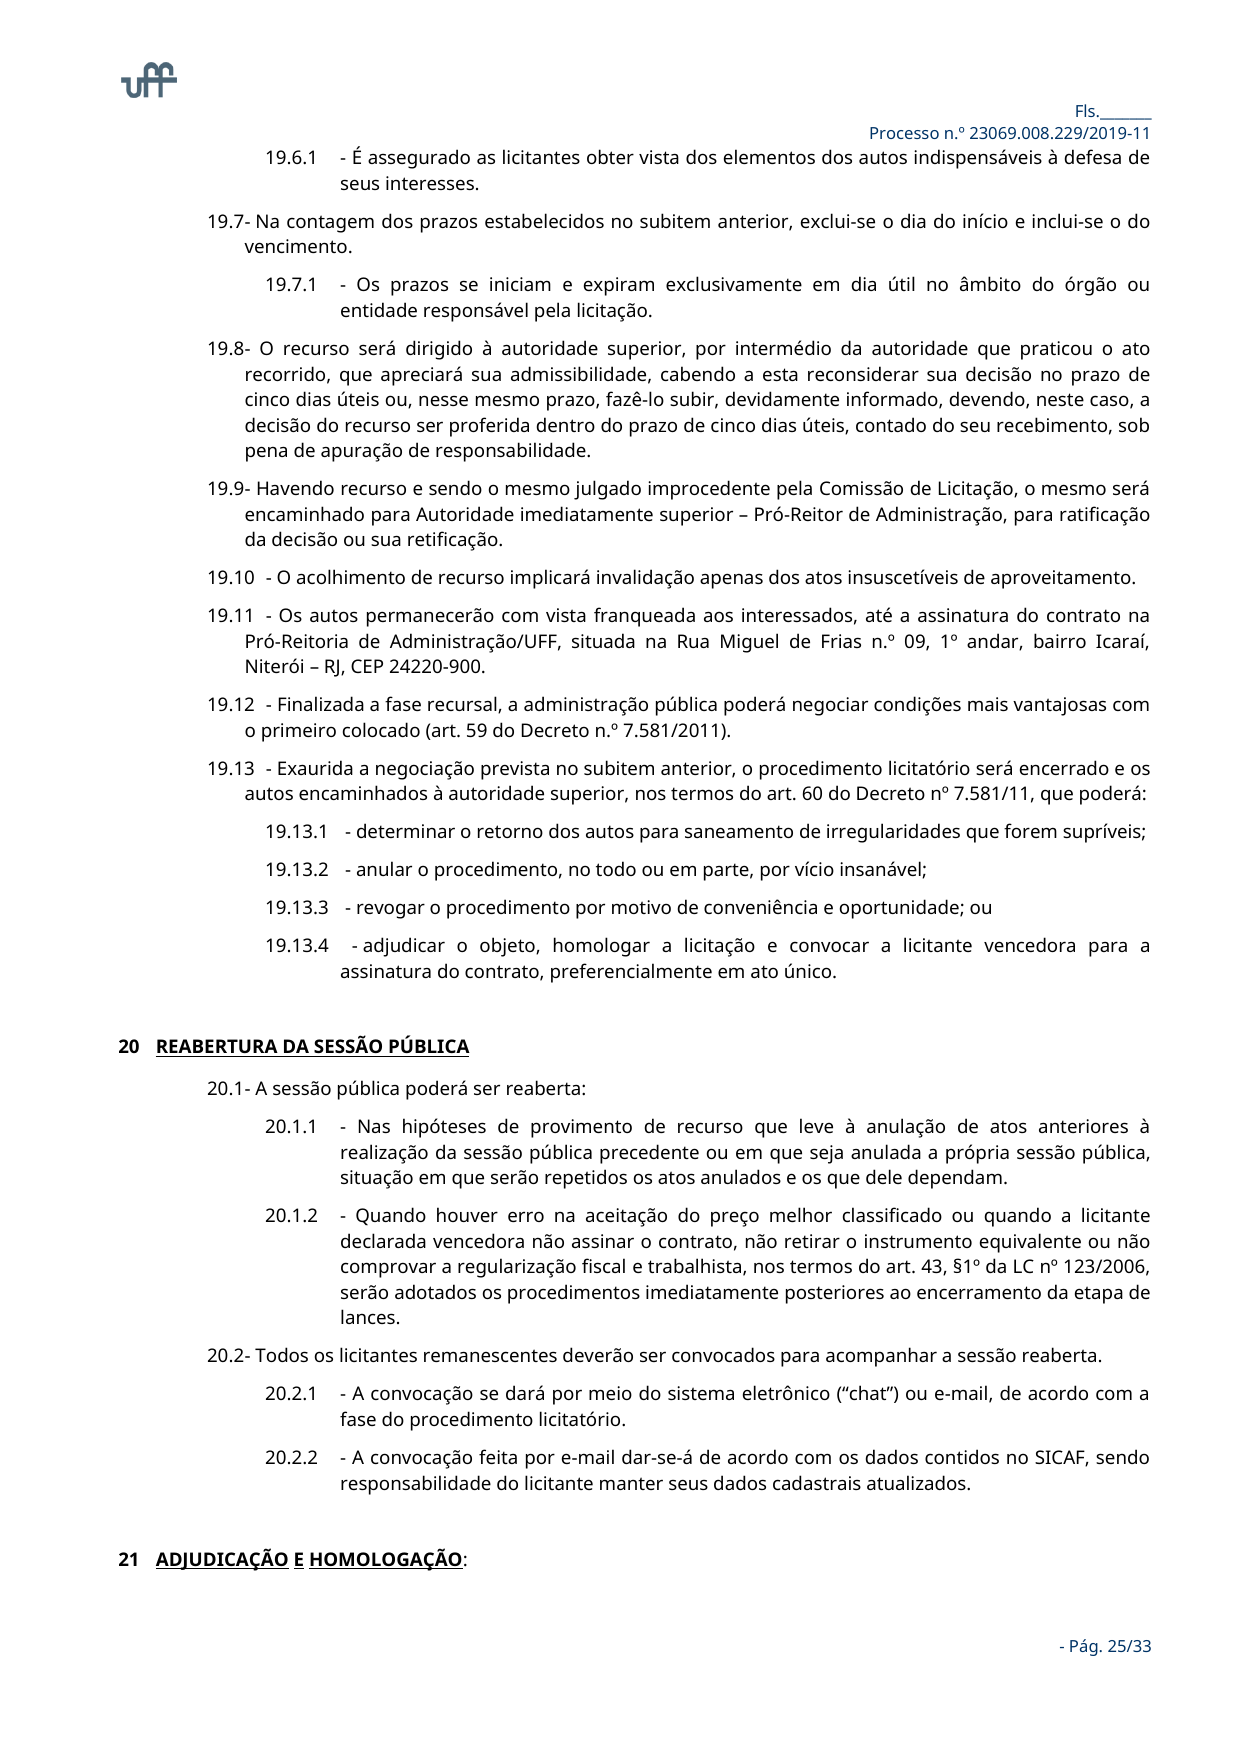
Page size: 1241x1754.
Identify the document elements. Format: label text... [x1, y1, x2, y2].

list - Os prazos se iniciam e expiram exclusivamente em dia útil no âmbito do órgão ou entidade responsável pela licitação. [265, 272, 1152, 323]
picture [118, 59, 180, 100]
list - Os autos permanecerão com vista franqueada aos interessados, até a assinatura do contrato na Pró-Reitoria de Administração/UFF, situada na Rua Miguel de Frias n.º 09, 1º andar, bairro Icaraí, Niterói – RJ, CEP 24220-900. [207, 602, 1152, 679]
list - O acolhimento de recurso implicará invalidação apenas dos atos insuscetíveis de aproveitamento. [207, 564, 1152, 590]
list - Na contagem dos prazos estabelecidos no subitem anterior, exclui-se o dia do início e inclui-se o do vencimento. [207, 208, 1152, 259]
list - Quando houver erro na aceitação do preço melhor classificado ou quando a licitante declarada vencedora não assinar o contrato, não retirar o instrumento equivalente ou não comprovar a regularização fiscal e trabalhista, nos termos do art. 43, §1º da LC nº 123/2006, serão adotados os procedimentos imediatamente posteriores ao encerramento da etapa de lances. [265, 1203, 1152, 1330]
list - É assegurado as licitantes obter vista dos elementos dos autos indispensáveis à defesa de seus interesses. [265, 145, 1152, 196]
list - Nas hipóteses de provimento de recurso que leve à anulação de atos anteriores à realização da sessão pública precedente ou em que seja anulada a própria sessão pública, situação em que serão repetidos os atos anulados e os que dele dependam. [265, 1113, 1152, 1190]
list - A sessão pública poderá ser reaberta: [207, 1076, 1152, 1101]
list - Havendo recurso e sendo o mesmo julgado improcedente pela Comissão de Licitação, o mesmo será encaminhado para Autoridade imediatamente superior – Pró-Reitor de Administração, para ratificação da decisão ou sua retificação. [207, 475, 1152, 552]
list - O recurso será dirigido à autoridade superior, por intermédio da autoridade que praticou o ato recorrido, que apreciará sua admissibilidade, cabendo a esta reconsiderar sua decisão no prazo de cinco dias úteis ou, nesse mesmo prazo, fazê-lo subir, devidamente informado, devendo, neste caso, a decisão do recurso ser proferida dentro do prazo de cinco dias úteis, contado do seu recebimento, sob pena de apuração de responsabilidade. [207, 335, 1152, 463]
list - Todos os licitantes remanescentes deverão ser convocados para acompanhar a sessão reaberta. [207, 1343, 1152, 1368]
list - Finalizada a fase recursal, a administração pública poderá negociar condições mais vantajosas com o primeiro colocado (art. 59 do Decreto n.º 7.581/2011). [207, 692, 1152, 743]
list - revogar o procedimento por motivo de conveniência e oportunidade; ou [265, 895, 1152, 920]
list - determinar o retorno dos autos para saneamento de irregularidades que forem supríveis; [265, 819, 1152, 844]
list REABERTURA DA SESSÃO PÚBLICA [118, 1034, 1153, 1059]
list - adjudicar o objeto, homologar a licitação e convocar a licitante vencedora para a assinatura do contrato, preferencialmente em ato único. [265, 933, 1152, 984]
list - A convocação feita por e-mail dar-se-á de acordo com os dados contidos no SICAF, sendo responsabilidade do licitante manter seus dados cadastrais atualizados. [265, 1444, 1152, 1495]
list - A convocação se dará por meio do sistema eletrônico (“chat”) ou e-mail, de acordo com a fase do procedimento licitatório. [265, 1381, 1152, 1432]
list - anular o procedimento, no todo ou em parte, por vício insanável; [265, 857, 1152, 882]
list ADJUDICAÇÃO E HOMOLOGAÇÃO: [118, 1546, 1152, 1571]
list - Exaurida a negociação prevista no subitem anterior, o procedimento licitatório será encerrado e os autos encaminhados à autoridade superior, nos termos do art. 60 do Decreto nº 7.581/11, que poderá: [207, 755, 1152, 806]
